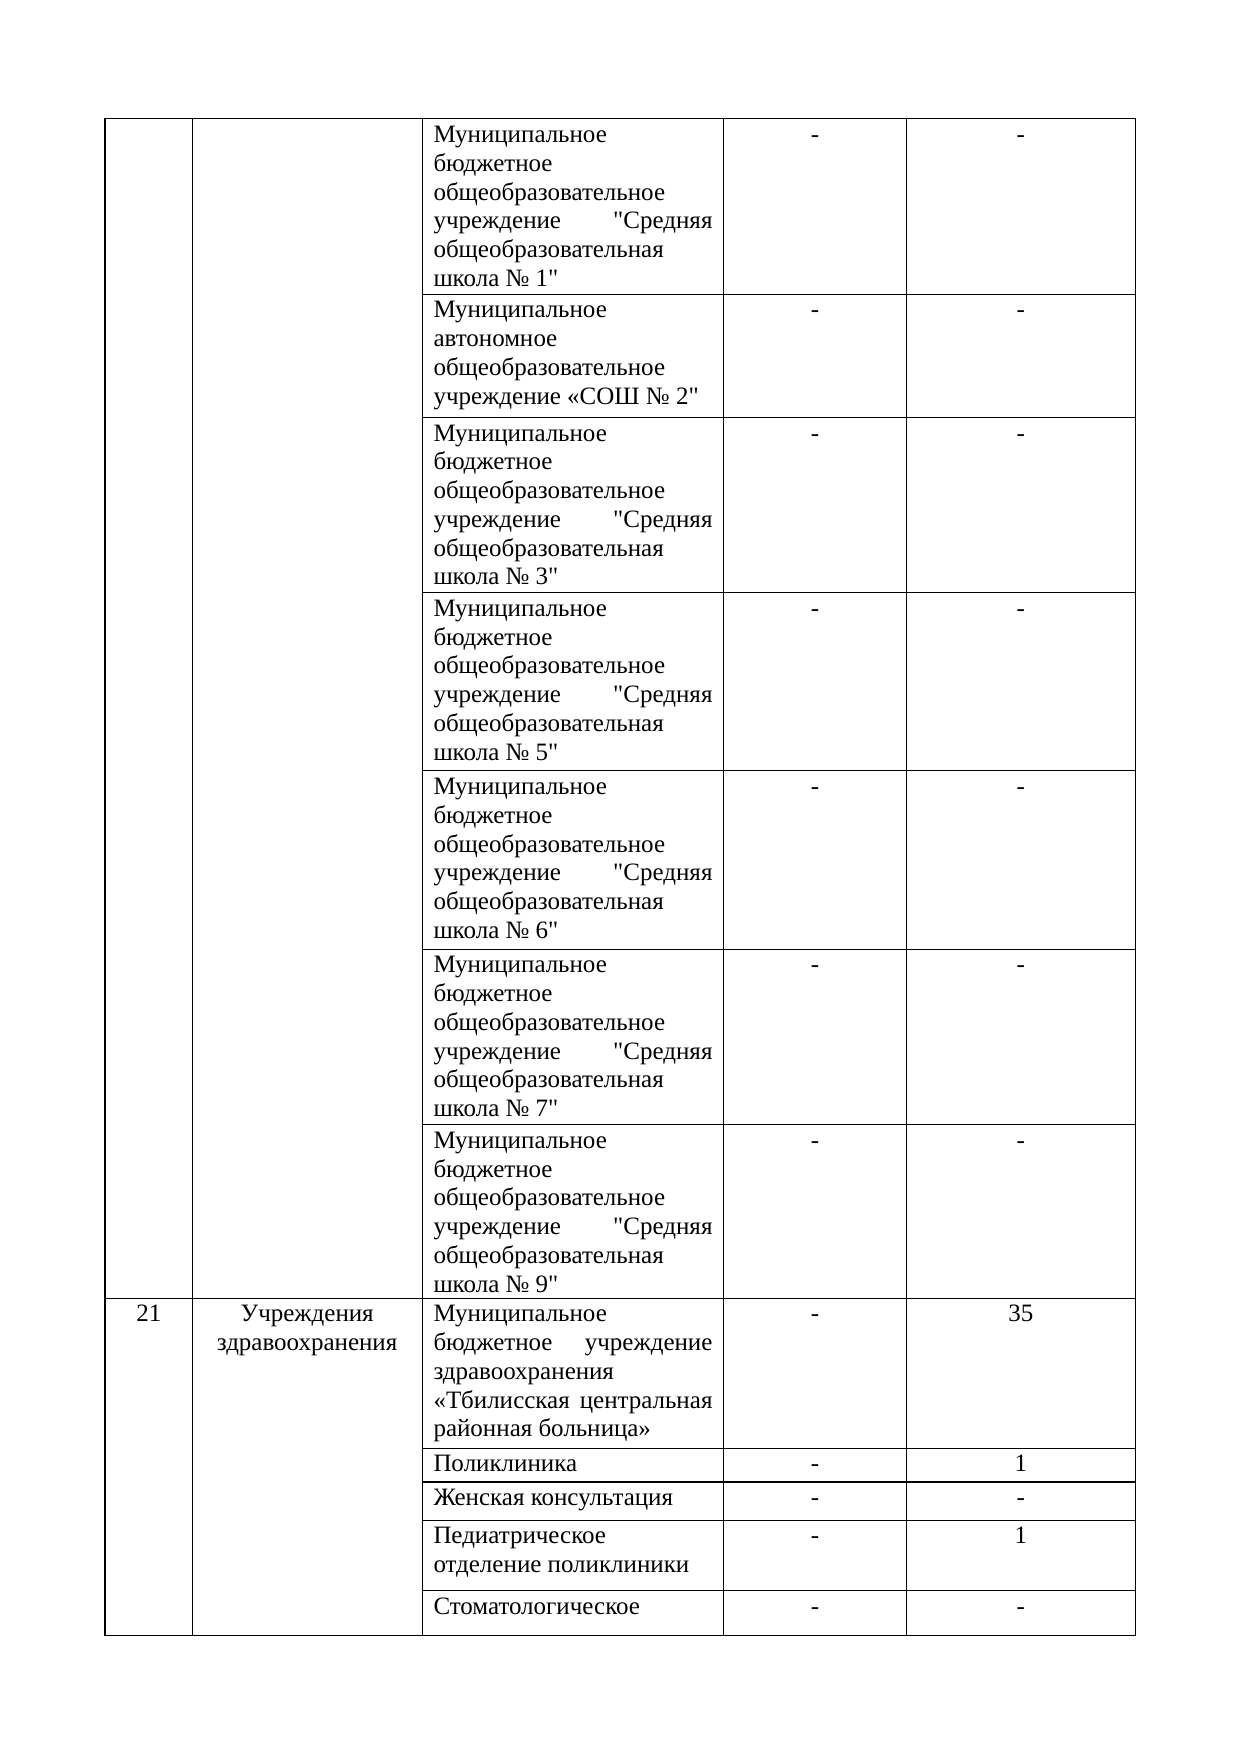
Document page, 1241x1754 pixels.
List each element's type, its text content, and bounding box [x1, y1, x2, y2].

table_cell - [724, 418, 906, 592]
table_cell Муниципальное бюджетное общеобразовательное учреждение "Средняя общеобразовательная школа № 7" [423, 950, 723, 1124]
table_cell Учреждения здравоохранения [193, 1299, 422, 1635]
table_cell - [724, 1299, 906, 1447]
table_cell - [907, 1591, 1135, 1635]
table_cell Муниципальное бюджетное общеобразовательное учреждение "Средняя общеобразовательная школа № 6" [423, 771, 723, 948]
table_cell - [724, 1449, 906, 1481]
table_cell 1 [907, 1449, 1135, 1481]
table_cell - [724, 119, 906, 293]
table_cell Муниципальное бюджетное общеобразовательное учреждение "Средняя общеобразовательная школа № 5" [423, 593, 723, 770]
table_cell Муниципальное автономное общеобразовательное учреждение «СОШ № 2" [423, 295, 723, 417]
table_cell - [724, 1591, 906, 1635]
table_cell - [724, 771, 906, 948]
table_cell Муниципальное бюджетное общеобразовательное учреждение "Средняя общеобразовательная школа № 1" [423, 119, 723, 293]
table_cell Педиатрическое отделение поликлиники [423, 1521, 723, 1590]
table_cell - [907, 950, 1135, 1124]
table_cell 21 [106, 1299, 192, 1635]
table_cell - [724, 1483, 906, 1519]
table_cell Муниципальное бюджетное общеобразовательное учреждение "Средняя общеобразовательная школа № 3" [423, 418, 723, 592]
table_cell Муниципальное бюджетное учреждение здравоохранения «Тбилисская центральная районная больница» [423, 1299, 723, 1447]
table_cell 35 [907, 1299, 1135, 1447]
table_cell - [724, 1521, 906, 1590]
table_cell Поликлиника [423, 1449, 723, 1481]
table_cell - [907, 1483, 1135, 1519]
table_cell Женская консультация [423, 1483, 723, 1519]
table_cell - [907, 593, 1135, 770]
table_cell - [724, 1125, 906, 1297]
table_cell - [907, 771, 1135, 948]
table_cell - [907, 295, 1135, 417]
table_cell - [907, 119, 1135, 293]
table_cell - [724, 950, 906, 1124]
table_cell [423, 1591, 723, 1635]
table_cell - [907, 1125, 1135, 1297]
table_cell 1 [907, 1521, 1135, 1590]
table_cell - [724, 295, 906, 417]
table_cell Муниципальное бюджетное общеобразовательное учреждение "Средняя общеобразовательная школа № 9" [423, 1125, 723, 1297]
table_cell - [907, 418, 1135, 592]
table_cell - [724, 593, 906, 770]
